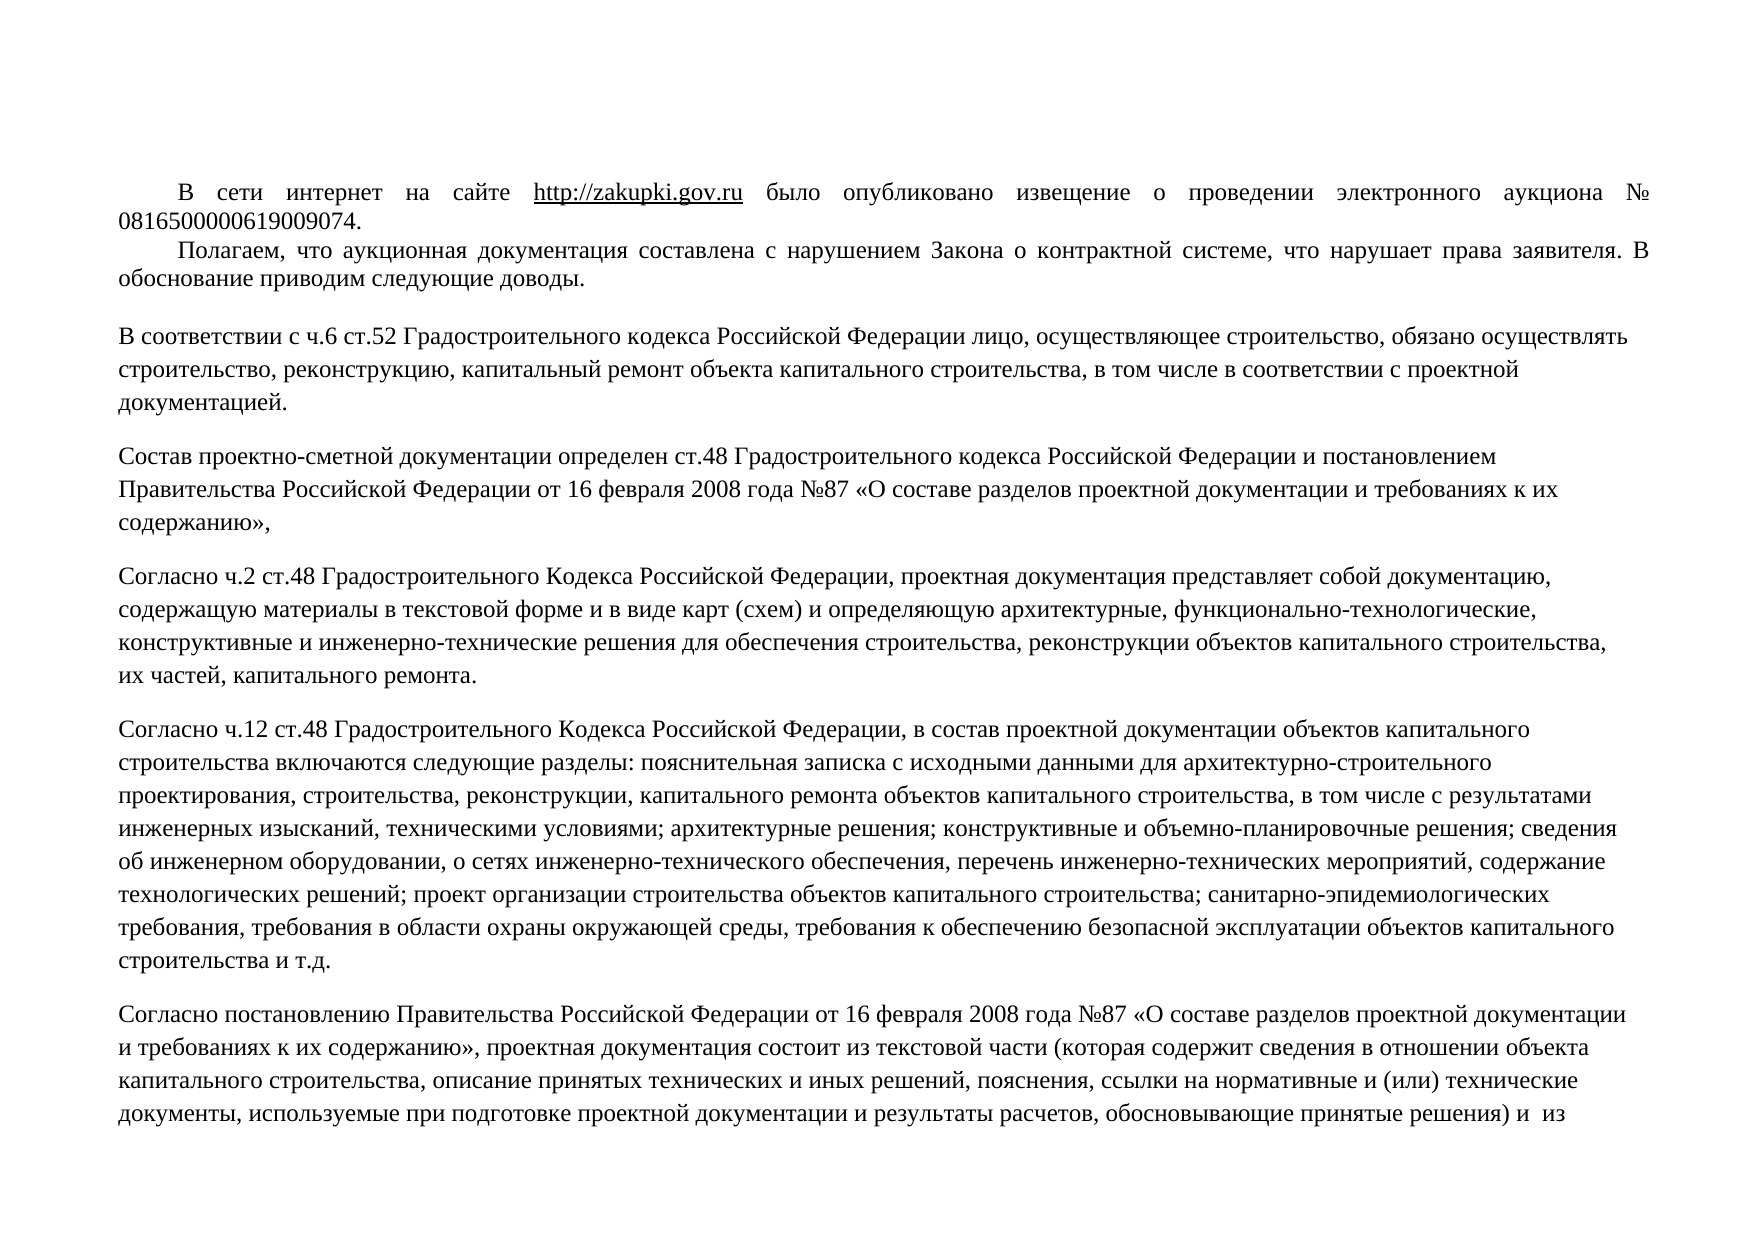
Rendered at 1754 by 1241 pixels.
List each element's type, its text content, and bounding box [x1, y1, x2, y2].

text Состав проектно-сметной документации определен ст.48 Градостроительного кодекса Российской Федерации и постановлением Правительства Российской Федерации от 16 февраля 2008 года №87 «О составе разделов проектной документации и требованиях к их содержанию», [118, 441, 1636, 536]
text Согласно ч.12 ст.48 Градостроительного Кодекса Российской Федерации, в состав проектной документации объектов капитального строительства включаются следующие разделы: пояснительная записка с исходными данными для архитектурно-строительного проектирования, строительства, реконструкции, капитального ремонта объектов капитального строительства, в том числе с результатами инженерных изысканий, техническими условиями; архитектурные решения; конструктивные и объемно-планировочные решения; сведения об инженерном оборудовании, о сетях инженерно-технического обеспечения, перечень инженерно-технических мероприятий, содержание технологических решений; проект организации строительства объектов капитального строительства; санитарно-эпидемиологических требования, требования в области охраны окружающей среды, требования к обеспечению безопасной эксплуатации объектов капитального строительства и т.д. [118, 714, 1636, 973]
text В соответствии с ч.6 ст.52 Градостроительного кодекса Российской Федерации лицо, осуществляющее строительство, обязано осуществлять строительство, реконструкцию, капитальный ремонт объекта капитального строительства, в том числе в соответствии с проектной документацией. [118, 321, 1636, 416]
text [118, 999, 1636, 1126]
text Согласно ч.2 ст.48 Градостроительного Кодекса Российской Федерации, проектная документация представляет собой документацию, содержащую материалы в текстовой форме и в виде карт (схем) и определяющую архитектурные, функционально-технологические, конструктивные и инженерно-технические решения для обеспечения строительства, реконструкции объектов капитального строительства, их частей, капитального ремонта. [118, 561, 1636, 688]
text В сети интернет на сайте http://zakupki.gov.ru было опубликовано извещение о проведении электронного аукциона № 0816500000619009074. [118, 177, 1651, 235]
text Полагаем, что аукционная документация составлена с нарушением Закона о контрактной системе, что нарушает права заявителя. В обоснование приводим следующие доводы. [118, 235, 1651, 292]
